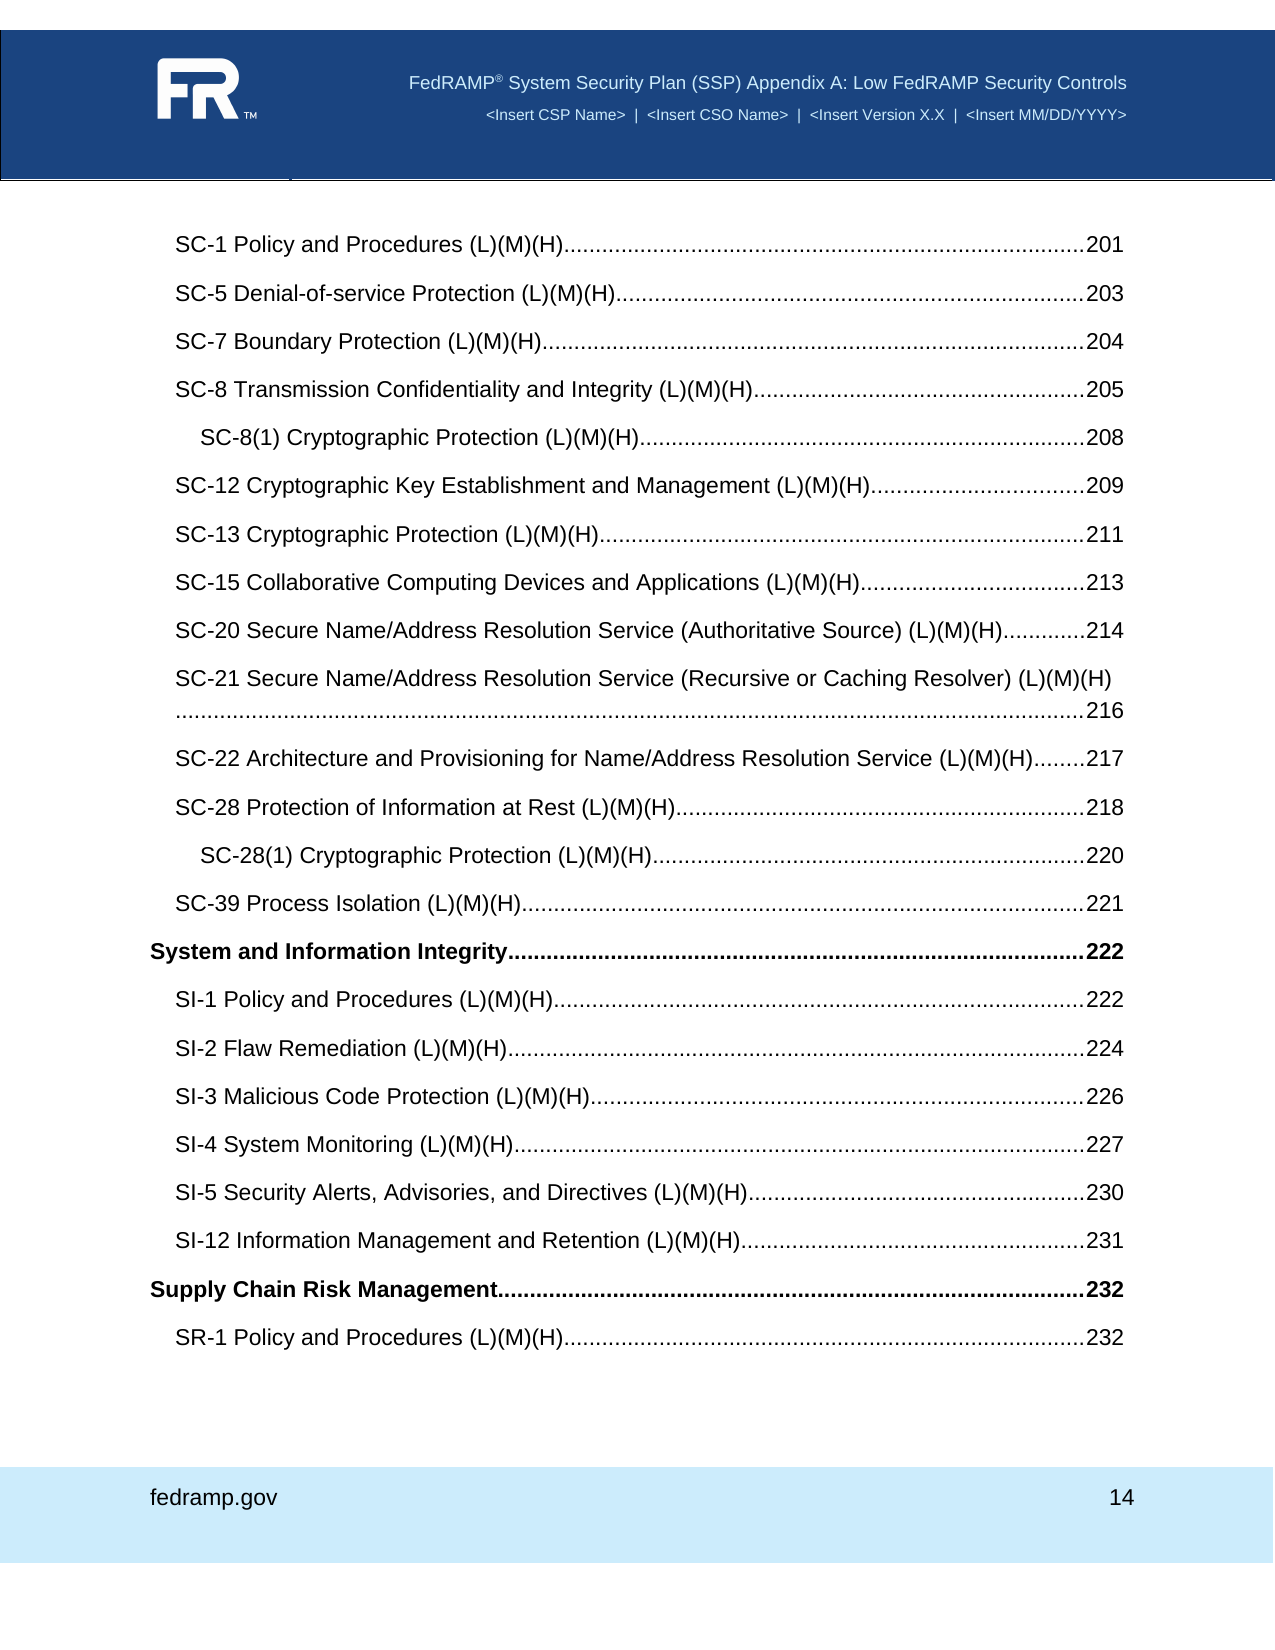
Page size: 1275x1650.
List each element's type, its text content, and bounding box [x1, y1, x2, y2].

text SC-15 Collaborative Computing Devices and Applications (L)(M)(H) 213 [175, 569, 1125, 595]
text SC-5 Denial-of-service Protection (L)(M)(H) 203 [175, 279, 1125, 306]
text SI-5 Security Alerts, Advisories, and Directives (L)(M)(H) 230 [175, 1179, 1125, 1206]
text Supply Chain Risk Management 232 [150, 1276, 1125, 1302]
text SC-12 Cryptographic Key Establishment and Management (L)(M)(H) 209 [175, 472, 1125, 499]
text SI-2 Flaw Remediation (L)(M)(H) 224 [175, 1034, 1125, 1061]
text SC-13 Cryptographic Protection (L)(M)(H) 211 [175, 521, 1125, 547]
text SC-8(1) Cryptographic Protection (L)(M)(H) 208 [200, 424, 1125, 451]
text SI-4 System Monitoring (L)(M)(H) 227 [175, 1131, 1125, 1157]
text SC-1 Policy and Procedures (L)(M)(H) 201 [175, 231, 1125, 258]
text System and Information Integrity 222 [150, 938, 1125, 964]
picture [157, 58, 257, 119]
text SC-28 Protection of Information at Rest (L)(M)(H) 218 [175, 793, 1125, 820]
text SC-7 Boundary Protection (L)(M)(H) 204 [175, 328, 1125, 354]
text SC-39 Process Isolation (L)(M)(H) 221 [175, 890, 1125, 916]
text SC-22 Architecture and Provisioning for Name/Address Resolution Service (L)(M)(H) 217 [175, 745, 1125, 772]
text SC-21 Secure Name/Address Resolution Service (Recursive or Caching Resolver) (L)(M)(H) 216 [175, 665, 1125, 723]
text SI-3 Malicious Code Protection (L)(M)(H) 226 [175, 1083, 1125, 1109]
text SI-1 Policy and Procedures (L)(M)(H) 222 [175, 986, 1125, 1013]
text SR-1 Policy and Procedures (L)(M)(H) 232 [175, 1324, 1125, 1350]
text SC-20 Secure Name/Address Resolution Service (Authoritative Source) (L)(M)(H) 214 [175, 617, 1125, 643]
text SC-28(1) Cryptographic Protection (L)(M)(H) 220 [200, 842, 1125, 868]
text SC-8 Transmission Confidentiality and Integrity (L)(M)(H) 205 [175, 376, 1125, 402]
text SI-12 Information Management and Retention (L)(M)(H) 231 [175, 1227, 1125, 1254]
